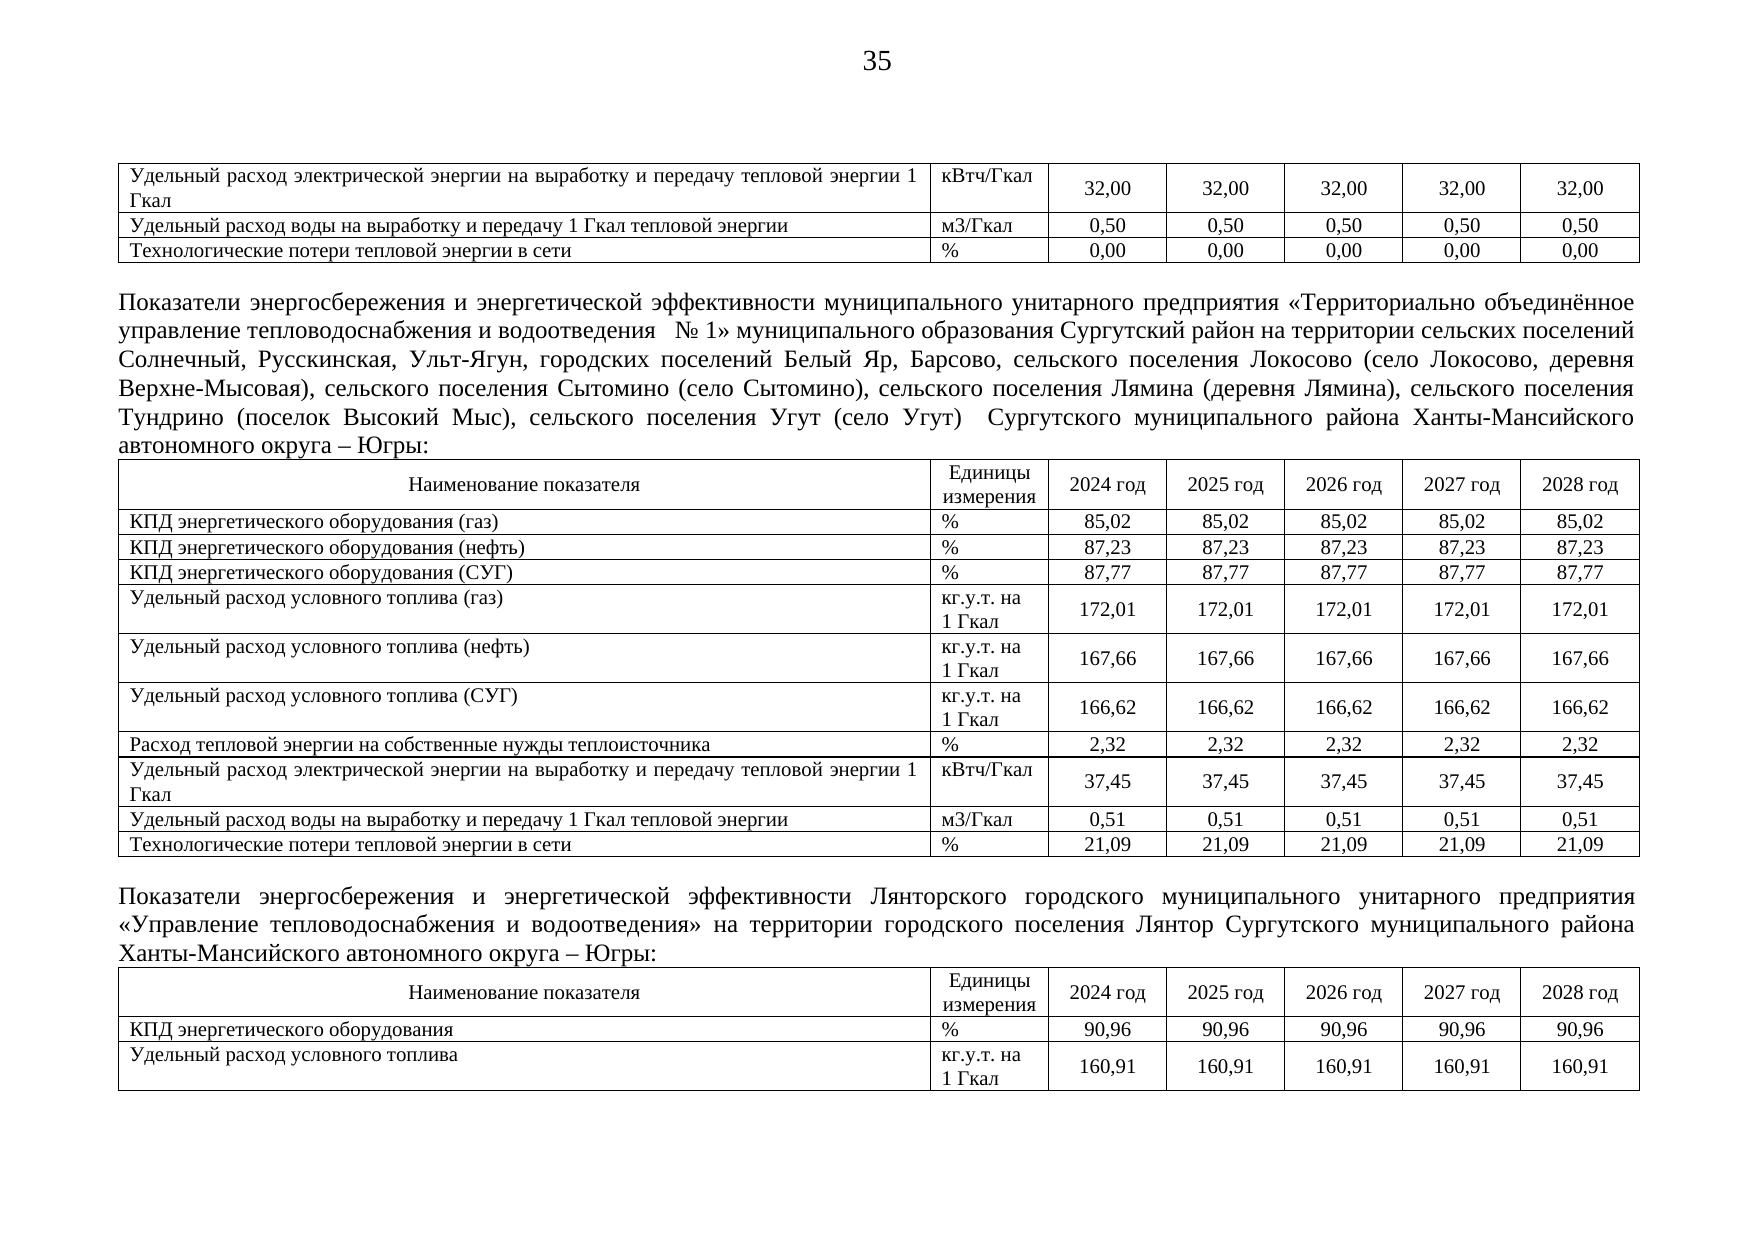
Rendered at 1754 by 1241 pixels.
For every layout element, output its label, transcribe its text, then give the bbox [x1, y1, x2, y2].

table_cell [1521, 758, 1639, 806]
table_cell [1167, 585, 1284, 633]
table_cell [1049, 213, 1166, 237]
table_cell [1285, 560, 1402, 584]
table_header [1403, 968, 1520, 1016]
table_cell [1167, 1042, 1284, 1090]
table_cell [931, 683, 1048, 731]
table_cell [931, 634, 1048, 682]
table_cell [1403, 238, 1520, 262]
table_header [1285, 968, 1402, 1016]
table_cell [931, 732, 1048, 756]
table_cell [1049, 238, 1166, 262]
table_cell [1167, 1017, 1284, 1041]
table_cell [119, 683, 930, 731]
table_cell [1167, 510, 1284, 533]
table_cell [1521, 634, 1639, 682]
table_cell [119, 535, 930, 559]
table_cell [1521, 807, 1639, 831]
text Показатели энергосбережения и энергетической эффективности Лянторского городского муниципального унитарного предприятия «Управление тепловодоснабжения и водоотведения» на территории городского поселения Лянтор Сургутского муниципального района Ханты-Мансийского автономного округа – Югры: [118, 881, 1636, 967]
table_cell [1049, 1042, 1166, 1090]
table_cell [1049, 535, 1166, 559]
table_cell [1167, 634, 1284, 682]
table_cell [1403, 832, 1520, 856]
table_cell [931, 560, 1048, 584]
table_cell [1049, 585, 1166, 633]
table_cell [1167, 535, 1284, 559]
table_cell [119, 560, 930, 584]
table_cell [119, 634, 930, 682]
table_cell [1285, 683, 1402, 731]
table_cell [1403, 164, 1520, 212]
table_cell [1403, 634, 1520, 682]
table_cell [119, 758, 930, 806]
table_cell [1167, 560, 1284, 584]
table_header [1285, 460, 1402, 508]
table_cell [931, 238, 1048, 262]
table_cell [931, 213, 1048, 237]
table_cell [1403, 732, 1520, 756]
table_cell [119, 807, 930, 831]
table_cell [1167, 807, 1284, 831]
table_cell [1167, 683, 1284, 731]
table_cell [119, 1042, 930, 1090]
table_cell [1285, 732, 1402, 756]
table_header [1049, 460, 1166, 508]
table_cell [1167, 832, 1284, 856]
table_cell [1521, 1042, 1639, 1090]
text Показатели энергосбережения и энергетической эффективности муниципального унитарного предприятия «Территориально объединённое управление тепловодоснабжения и водоотведения № 1» муниципального образования Сургутский район на территории сельских поселений Солнечный, Русскинская, Ульт-Ягун, городских поселений Белый Яр, Барсово, сельского поселения Локосово (село Локосово, деревня Верхне-Мысовая), сельского поселения Сытомино (село Сытомино), сельского поселения Лямина (деревня Лямина), сельского поселения Тундрино (поселок Высокий Мыс), сельского поселения Угут (село Угут) Сургутского муниципального района Ханты-Мансийского автономного округа – Югры: [118, 287, 1636, 459]
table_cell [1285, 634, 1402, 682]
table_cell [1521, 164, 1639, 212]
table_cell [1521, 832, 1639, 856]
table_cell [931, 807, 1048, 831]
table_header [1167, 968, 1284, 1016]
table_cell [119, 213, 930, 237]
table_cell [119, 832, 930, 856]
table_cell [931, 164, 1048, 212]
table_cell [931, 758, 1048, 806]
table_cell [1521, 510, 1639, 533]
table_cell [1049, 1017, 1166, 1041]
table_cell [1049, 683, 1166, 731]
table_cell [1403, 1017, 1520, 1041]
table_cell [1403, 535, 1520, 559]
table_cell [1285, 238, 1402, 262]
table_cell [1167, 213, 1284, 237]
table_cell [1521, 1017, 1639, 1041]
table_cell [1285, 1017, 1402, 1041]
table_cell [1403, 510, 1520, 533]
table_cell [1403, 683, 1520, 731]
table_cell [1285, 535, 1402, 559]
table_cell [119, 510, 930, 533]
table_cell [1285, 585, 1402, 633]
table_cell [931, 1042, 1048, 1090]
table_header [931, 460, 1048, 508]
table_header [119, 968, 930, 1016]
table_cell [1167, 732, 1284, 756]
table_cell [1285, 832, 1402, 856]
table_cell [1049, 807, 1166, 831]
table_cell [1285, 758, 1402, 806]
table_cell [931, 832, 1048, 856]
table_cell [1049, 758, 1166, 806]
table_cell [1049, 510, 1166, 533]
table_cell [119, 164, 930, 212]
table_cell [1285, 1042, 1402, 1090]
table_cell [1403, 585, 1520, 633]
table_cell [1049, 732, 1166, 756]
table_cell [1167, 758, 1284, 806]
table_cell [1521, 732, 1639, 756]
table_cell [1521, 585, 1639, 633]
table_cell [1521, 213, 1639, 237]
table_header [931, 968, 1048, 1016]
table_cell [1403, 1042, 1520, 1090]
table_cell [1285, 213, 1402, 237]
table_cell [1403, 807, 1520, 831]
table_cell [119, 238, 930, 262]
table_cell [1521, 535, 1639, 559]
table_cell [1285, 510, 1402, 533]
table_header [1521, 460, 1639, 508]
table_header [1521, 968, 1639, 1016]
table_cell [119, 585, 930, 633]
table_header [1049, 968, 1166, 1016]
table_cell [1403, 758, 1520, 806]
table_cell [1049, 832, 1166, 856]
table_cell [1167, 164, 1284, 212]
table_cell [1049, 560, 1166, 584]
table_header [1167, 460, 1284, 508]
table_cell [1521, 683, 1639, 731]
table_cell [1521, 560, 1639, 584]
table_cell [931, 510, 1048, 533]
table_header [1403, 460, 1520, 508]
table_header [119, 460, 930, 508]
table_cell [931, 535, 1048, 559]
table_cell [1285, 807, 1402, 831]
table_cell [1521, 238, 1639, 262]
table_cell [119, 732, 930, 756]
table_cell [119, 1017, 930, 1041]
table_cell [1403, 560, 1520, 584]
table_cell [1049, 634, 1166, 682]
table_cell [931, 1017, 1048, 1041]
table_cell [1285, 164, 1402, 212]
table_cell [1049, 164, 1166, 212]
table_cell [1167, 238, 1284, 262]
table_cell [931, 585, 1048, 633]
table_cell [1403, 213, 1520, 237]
